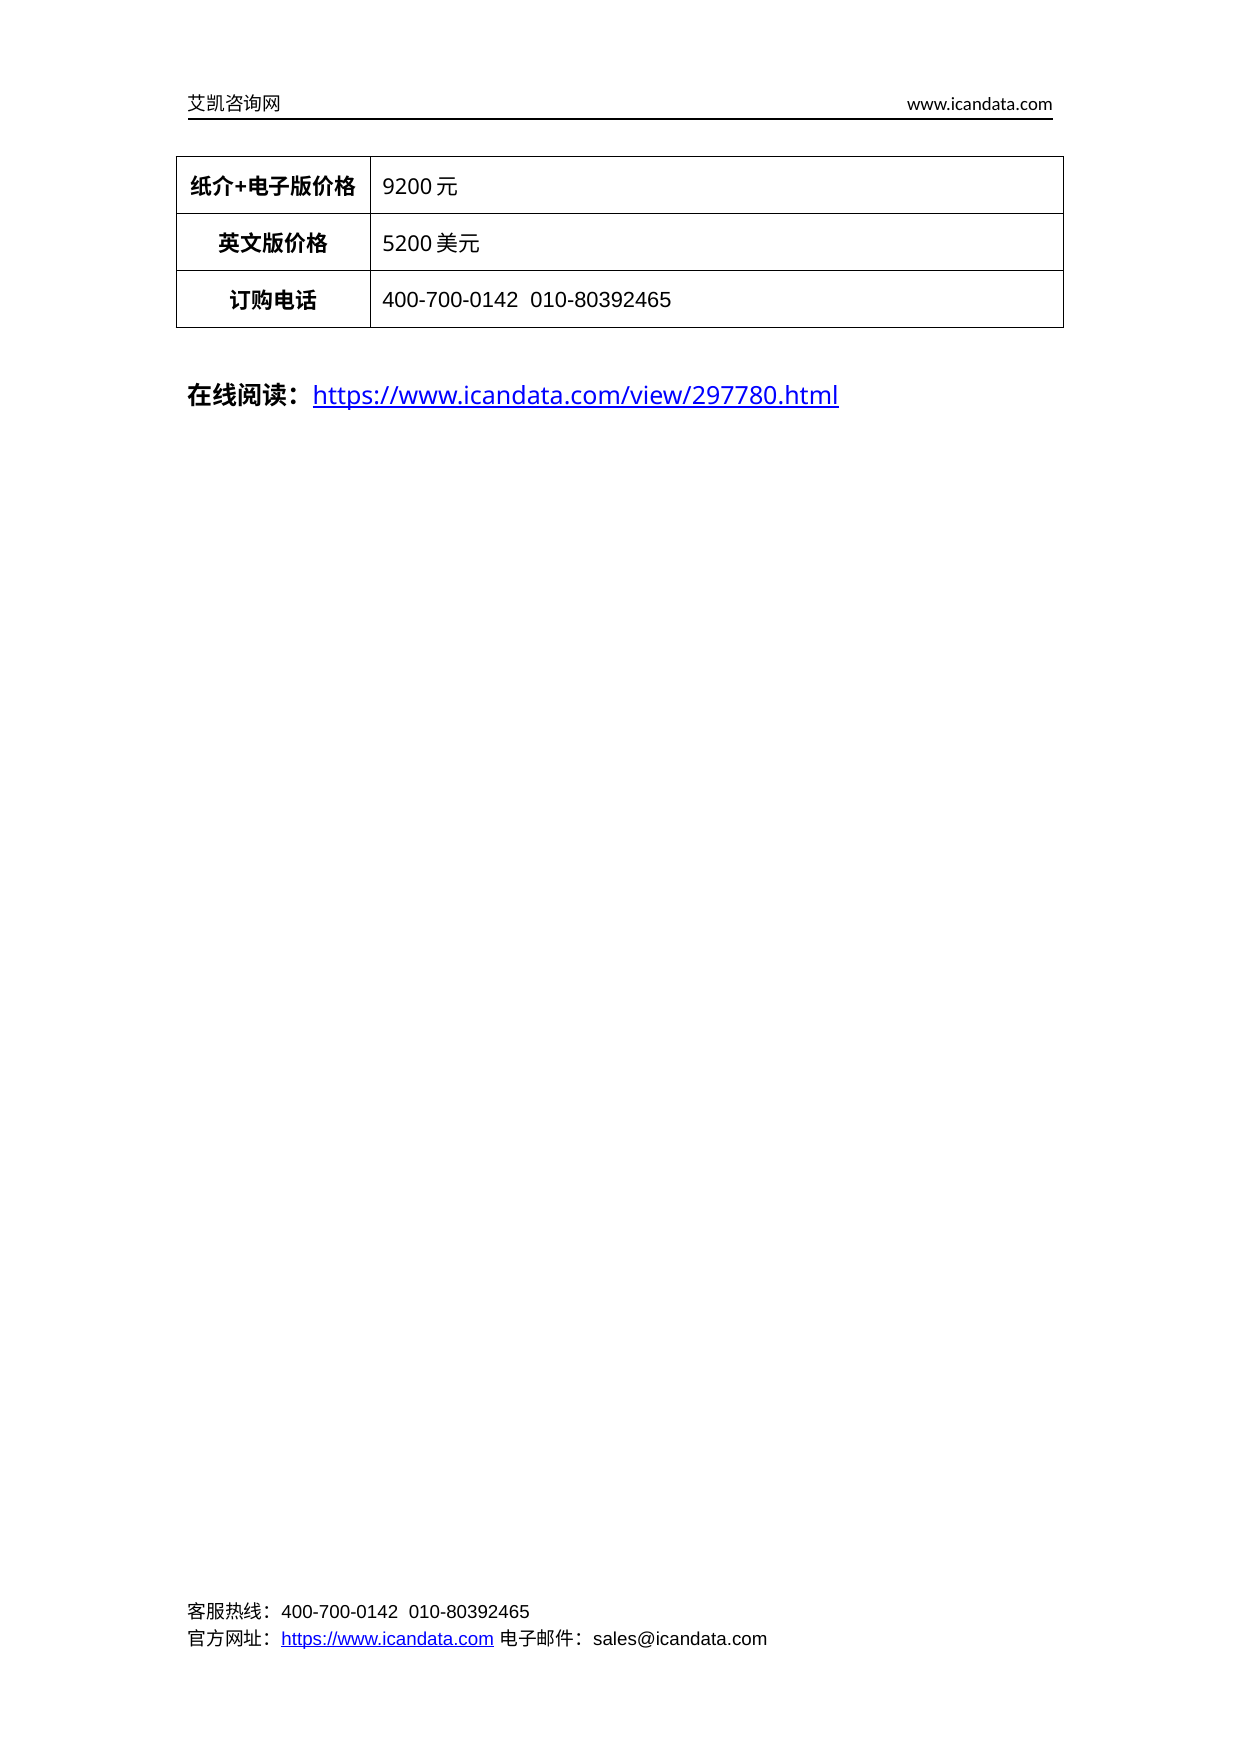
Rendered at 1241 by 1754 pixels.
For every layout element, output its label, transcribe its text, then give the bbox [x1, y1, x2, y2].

table_cell 纸介+电子版价格 [177, 157, 370, 213]
table_cell 订购电话 [177, 271, 370, 327]
table_cell 9200元 [371, 157, 1063, 213]
text 在线阅读：https://www.icandata.com/view/297780.html [187, 361, 1053, 426]
table_cell 5200美元 [371, 214, 1063, 270]
table_cell 400-700-0142 010-80392465 [371, 271, 1063, 327]
table_cell 英文版价格 [177, 214, 370, 270]
